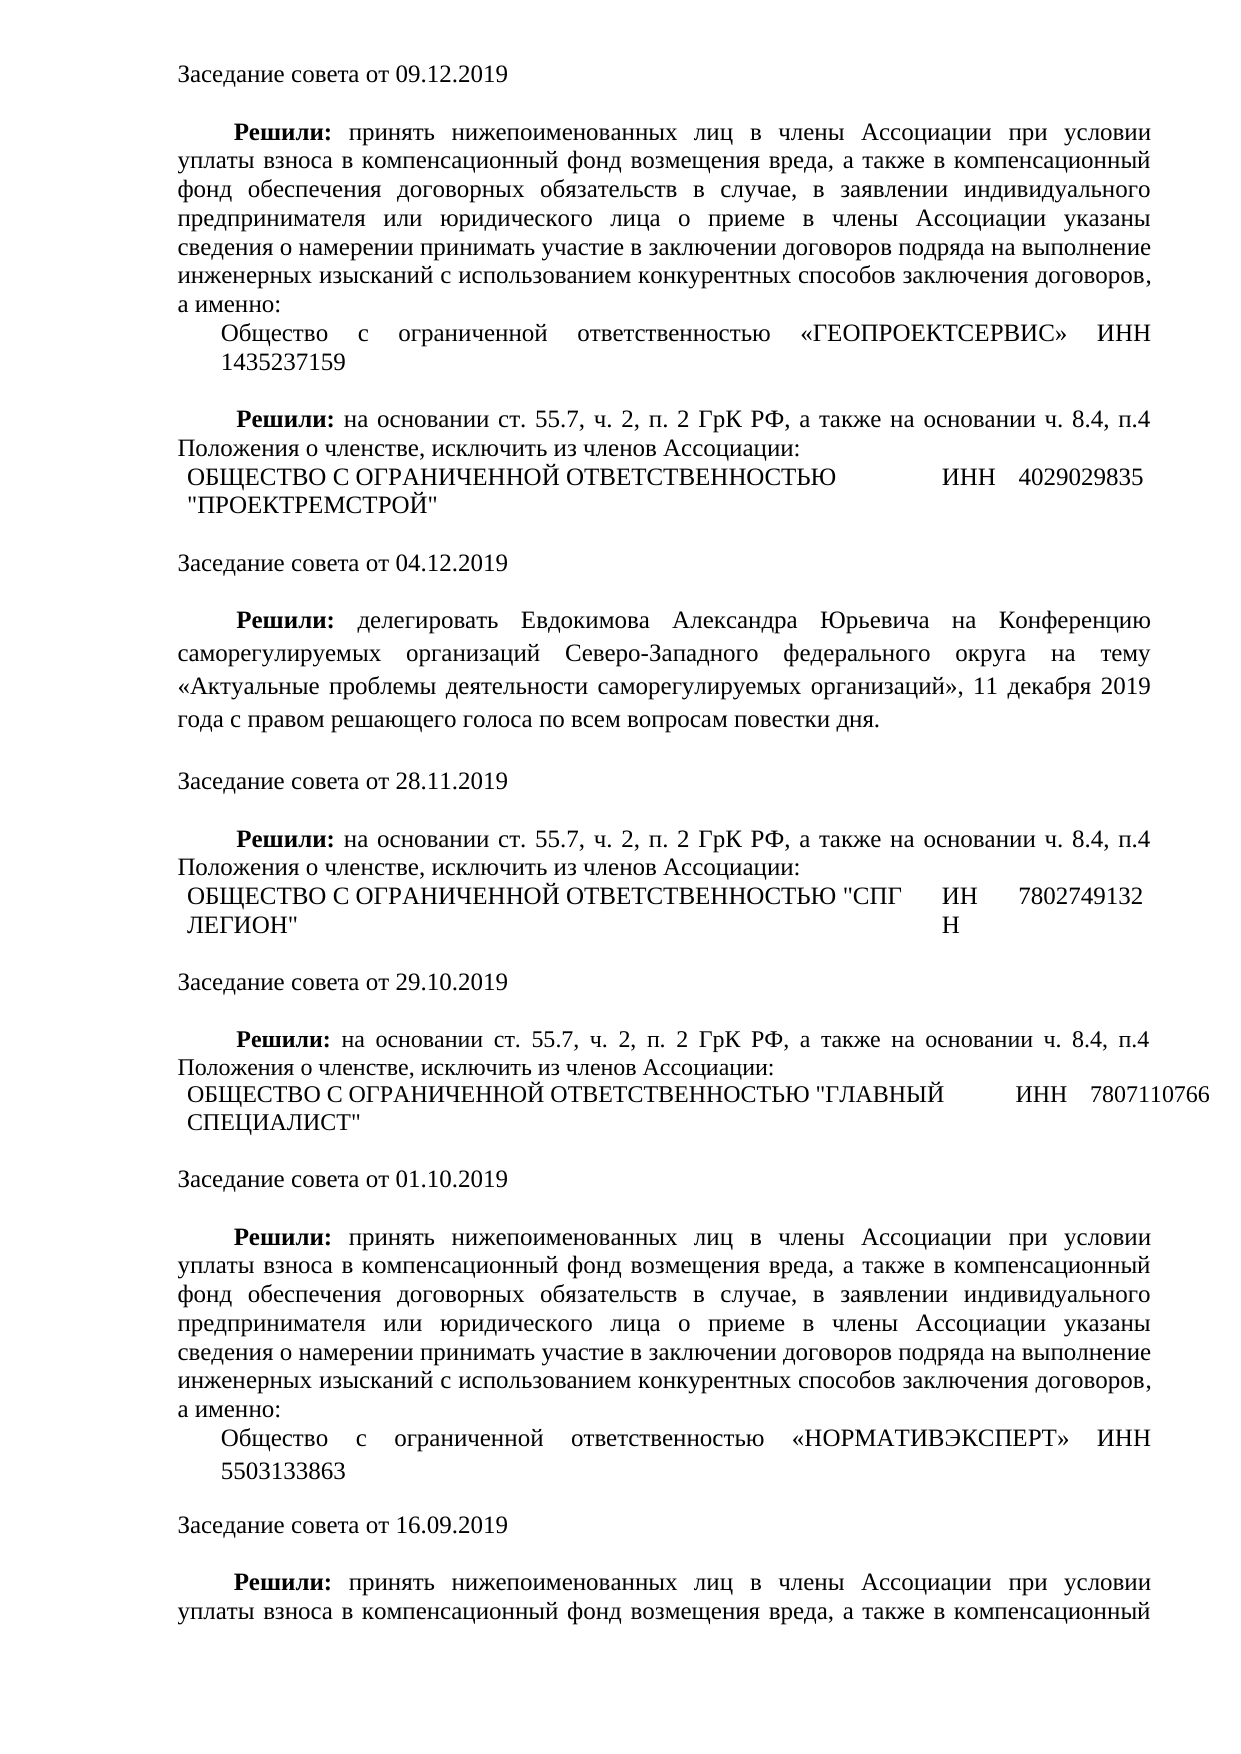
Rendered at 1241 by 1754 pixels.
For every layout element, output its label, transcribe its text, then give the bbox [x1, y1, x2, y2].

table_header 7802749132 [1007, 881, 1154, 939]
table_header ИНН [930, 462, 1007, 519]
list Заседание совета от 09.12.2019 [177, 59, 1152, 88]
table_header ИНН [1004, 1080, 1079, 1135]
table_header ИНН [930, 881, 1007, 939]
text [177, 117, 1152, 318]
list Заседание совета от 01.10.2019 [177, 1164, 1152, 1193]
list Заседание совета от 04.12.2019 [177, 548, 1152, 577]
table_header ОБЩЕСТВО С ОГРАНИЧЕННОЙ ОТВЕТСТВЕННОСТЬЮ "ГЛАВНЫЙ СПЕЦИАЛИСТ" [176, 1080, 1004, 1135]
text Решили: на основании ст. 55.7, ч. 2, п. 2 ГрК РФ, а также на основании ч. 8.4, п.4 Положения о членстве, исключить из членов Ассоциации: [177, 404, 1152, 462]
list Заседание совета от 16.09.2019 [177, 1510, 1152, 1538]
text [177, 1567, 1152, 1625]
text Решили: на основании ст. 55.7, ч. 2, п. 2 ГрК РФ, а также на основании ч. 8.4, п.4 Положения о членстве, исключить из членов Ассоциации: [177, 1025, 1152, 1080]
table_header 7807110766 [1079, 1080, 1222, 1135]
text Решили: на основании ст. 55.7, ч. 2, п. 2 ГрК РФ, а также на основании ч. 8.4, п.4 Положения о членстве, исключить из членов Ассоциации: [177, 824, 1152, 881]
text Решили: делегировать Евдокимова Александра Юрьевича на Конференцию саморегулируемых организаций Северо-Западного федерального округа на тему «Актуальные проблемы деятельности саморегулируемых организаций», 11 декабря 2019 года с правом решающего голоса по всем вопросам повестки дня. [177, 605, 1152, 733]
text Общество с ограниченной ответственностью «ГЕОПРОЕКТСЕРВИС» ИНН 1435237159 [221, 318, 1152, 375]
table_header 4029029835 [1007, 462, 1154, 519]
list Заседание совета от 28.11.2019 [177, 766, 1152, 795]
table_header ОБЩЕСТВО С ОГРАНИЧЕННОЙ ОТВЕТСТВЕННОСТЬЮ "СПГ ЛЕГИОН" [176, 881, 930, 939]
table_header ОБЩЕСТВО С ОГРАНИЧЕННОЙ ОТВЕТСТВЕННОСТЬЮ "ПРОЕКТРЕМСТРОЙ" [176, 462, 930, 519]
list Заседание совета от 29.10.2019 [177, 967, 1152, 996]
text Общество с ограниченной ответственностью «НОРМАТИВЭКСПЕРТ» ИНН 5503133863 [221, 1423, 1152, 1484]
